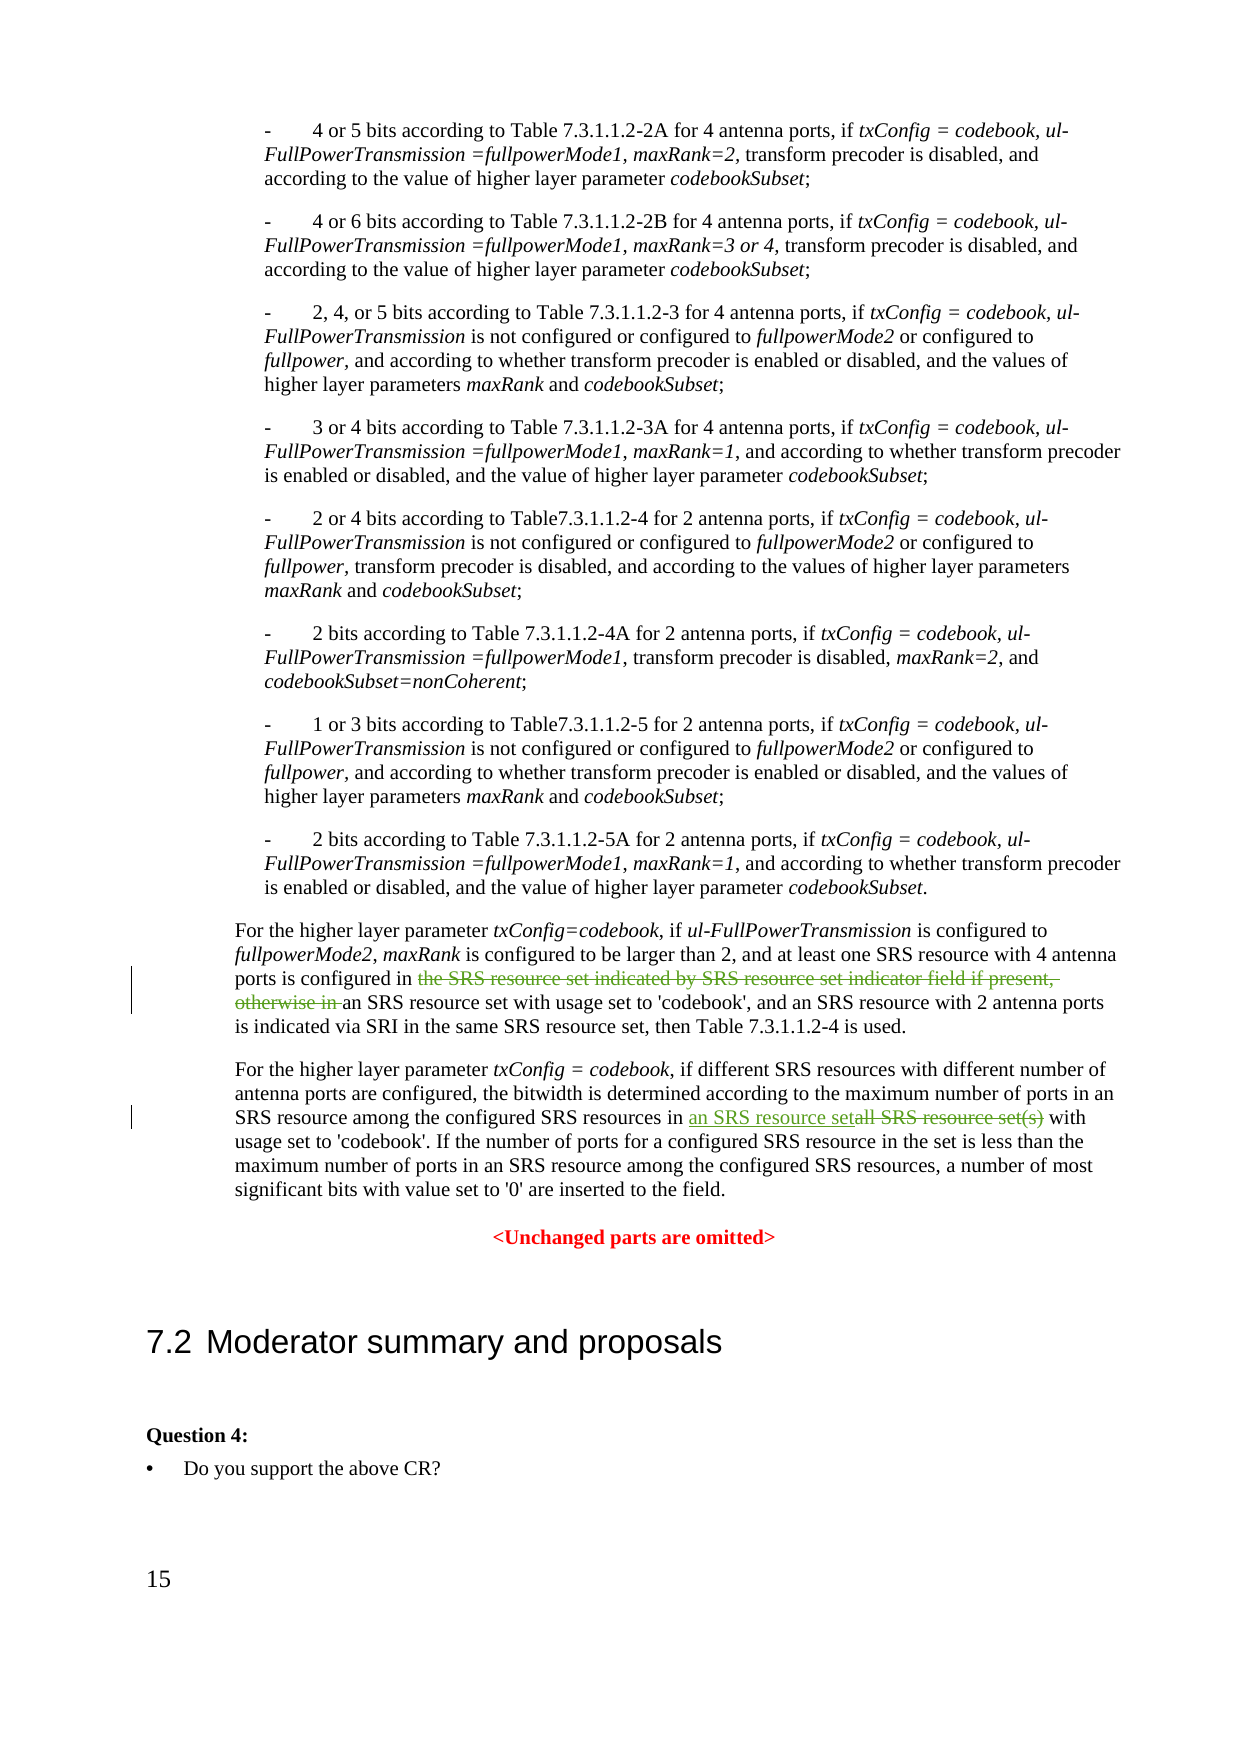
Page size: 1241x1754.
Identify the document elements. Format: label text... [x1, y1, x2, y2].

text - 4 or 6 bits according to Table 7.3.1.1.2-2B for 4 antenna ports, if txConfig = codebook, ul-FullPowerTransmission =fullpowerMode1, maxRank=3 or 4, transform precoder is disabled, and according to the value of higher layer parameter codebookSubset; [264, 209, 1122, 281]
text - 2 bits according to Table 7.3.1.1.2-5A for 2 antenna ports, if txConfig = codebook, ul-FullPowerTransmission =fullpowerMode1, maxRank=1, and according to whether transform precoder is enabled or disabled, and the value of higher layer parameter codebookSubset. [264, 827, 1122, 899]
text <Unchanged parts are omitted> [146, 1220, 1122, 1249]
text For the higher layer parameter txConfig = codebook, if different SRS resources with different number of antenna ports are configured, the bitwidth is determined according to the maximum number of ports in an SRS resource among the configured SRS resources in with usage set to 'codebook'. If the number of ports for a configured SRS resource in the set is less than the maximum number of ports in an SRS resource among the configured SRS resources, a number of most significant bits with value set to '0' are inserted to the field. [234, 1057, 1122, 1201]
text - 3 or 4 bits according to Table 7.3.1.1.2-3A for 4 antenna ports, if txConfig = codebook, ul-FullPowerTransmission =fullpowerMode1, maxRank=1, and according to whether transform precoder is enabled or disabled, and the value of higher layer parameter codebookSubset; [264, 415, 1122, 487]
text - 2, 4, or 5 bits according to Table 7.3.1.1.2-3 for 4 antenna ports, if txConfig = codebook, ul-FullPowerTransmission is not configured or configured to fullpowerMode2 or configured to fullpower, and according to whether transform precoder is enabled or disabled, and the values of higher layer parameters maxRank and codebookSubset; [264, 300, 1122, 396]
text - 4 or 5 bits according to Table 7.3.1.1.2-2A for 4 antenna ports, if txConfig = codebook, ul-FullPowerTransmission =fullpowerMode1, maxRank=2, transform precoder is disabled, and according to the value of higher layer parameter codebookSubset; [264, 118, 1122, 190]
text - 2 bits according to Table 7.3.1.1.2-4A for 2 antenna ports, if txConfig = codebook, ul-FullPowerTransmission =fullpowerMode1, transform precoder is disabled, maxRank=2, and codebookSubset=nonCoherent; [264, 621, 1122, 693]
text For the higher layer parameter txConfig=codebook, if ul-FullPowerTransmission is configured to fullpowerMode2, maxRank is configured to be larger than 2, and at least one SRS resource with 4 antenna ports is configured in an SRS resource set with usage set to 'codebook', and an SRS resource with 2 antenna ports is indicated via SRI in the same SRS resource set, then Table 7.3.1.1.2-4 is used. [234, 918, 1122, 1038]
text - 1 or 3 bits according to Table7.3.1.1.2-5 for 2 antenna ports, if txConfig = codebook, ul-FullPowerTransmission is not configured or configured to fullpowerMode2 or configured to fullpower, and according to whether transform precoder is enabled or disabled, and the values of higher layer parameters maxRank and codebookSubset; [264, 712, 1122, 808]
text - 2 or 4 bits according to Table7.3.1.1.2-4 for 2 antenna ports, if txConfig = codebook, ul-FullPowerTransmission is not configured or configured to fullpowerMode2 or configured to fullpower, transform precoder is disabled, and according to the values of higher layer parameters maxRank and codebookSubset; [264, 506, 1122, 602]
text Question 4: [146, 1423, 1122, 1447]
list Do you support the above CR? [146, 1455, 1122, 1479]
subtitle Moderator summary and proposals [146, 1322, 1122, 1360]
